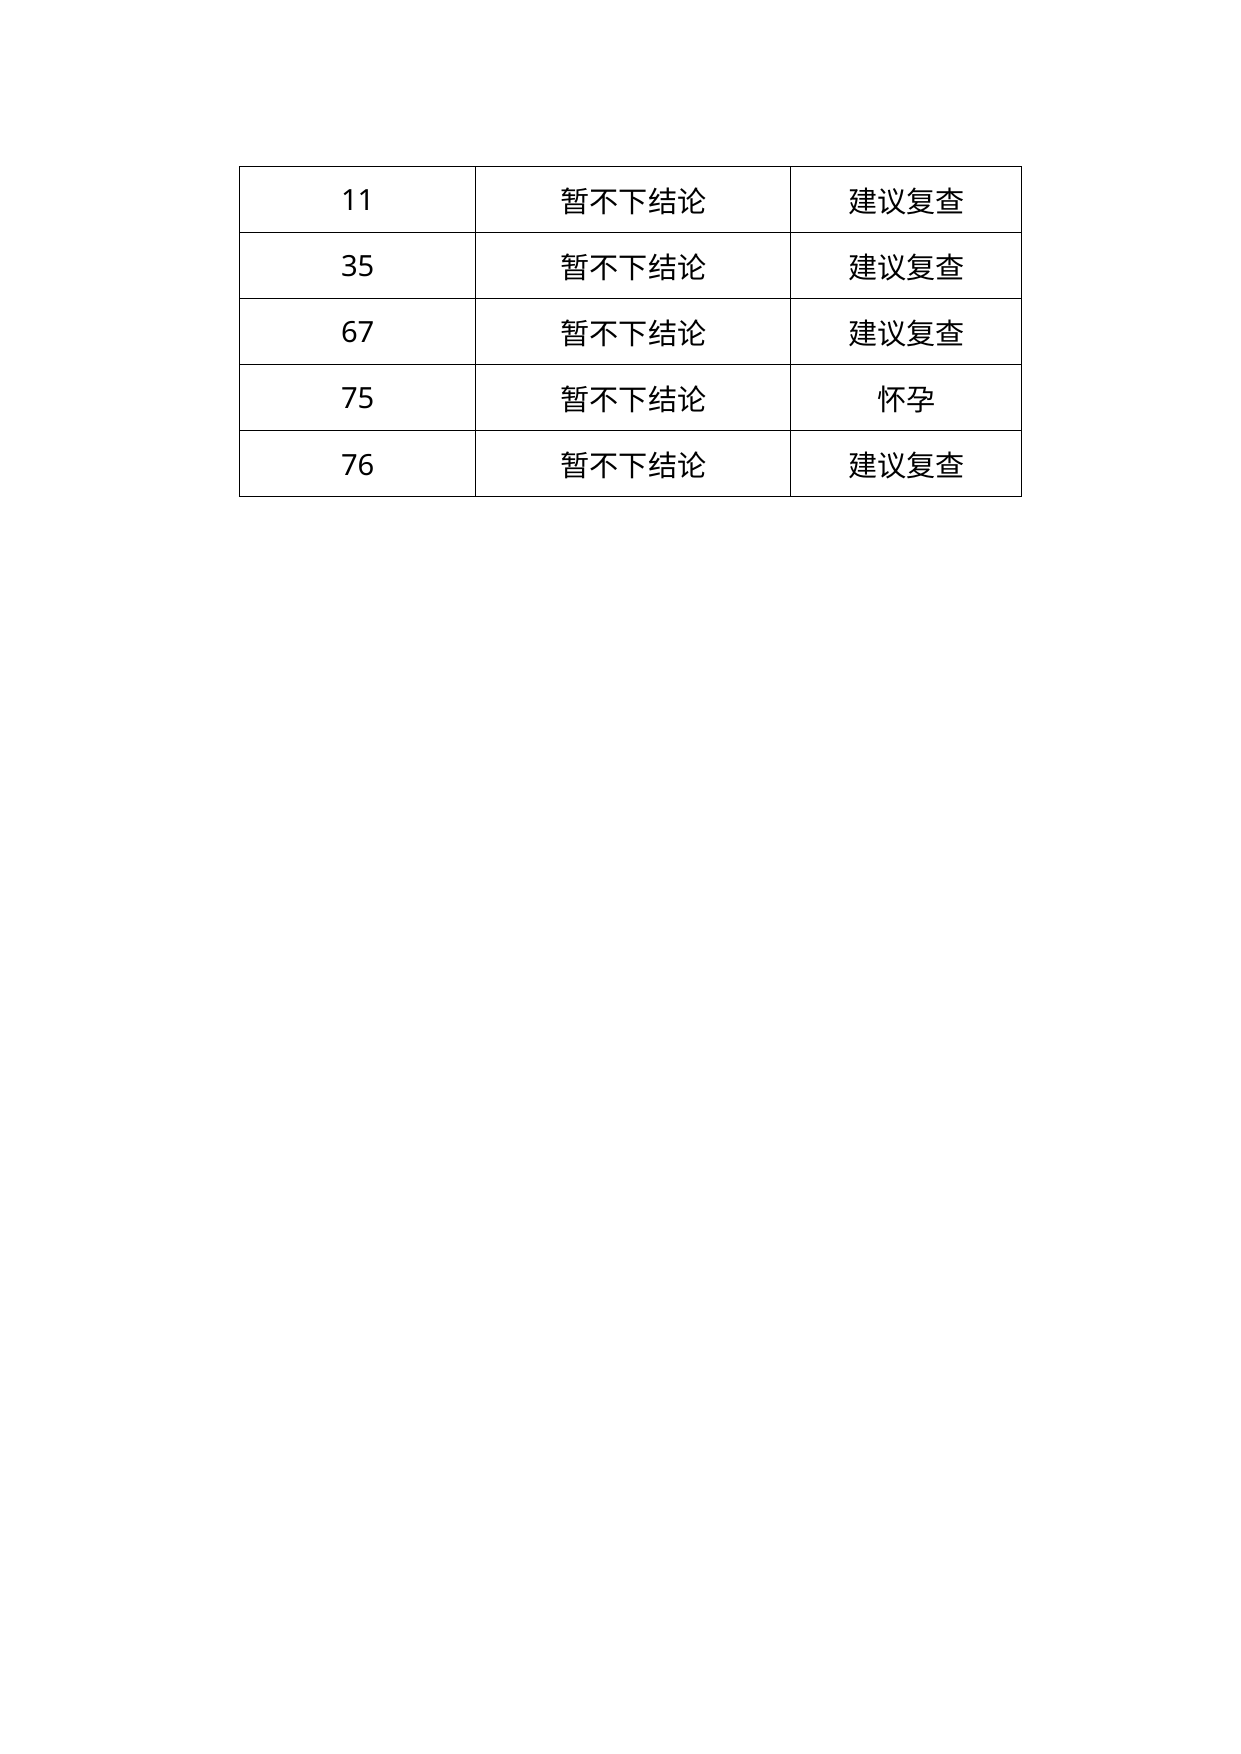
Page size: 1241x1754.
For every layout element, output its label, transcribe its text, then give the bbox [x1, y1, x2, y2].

table_cell 暂不下结论 [476, 431, 790, 496]
table_cell 11 [240, 167, 475, 232]
table_cell 建议复查 [791, 233, 1021, 298]
table_cell 35 [240, 233, 475, 298]
table_cell 67 [240, 299, 475, 364]
table_cell 暂不下结论 [476, 167, 790, 232]
table_cell 暂不下结论 [476, 299, 790, 364]
table_cell 建议复查 [791, 167, 1021, 232]
table_cell 75 [240, 365, 475, 430]
table_cell 暂不下结论 [476, 365, 790, 430]
table_cell 建议复查 [791, 431, 1021, 496]
table_cell 怀孕 [791, 365, 1021, 430]
table_cell 建议复查 [791, 299, 1021, 364]
table_cell 76 [240, 431, 475, 496]
table_cell 暂不下结论 [476, 233, 790, 298]
